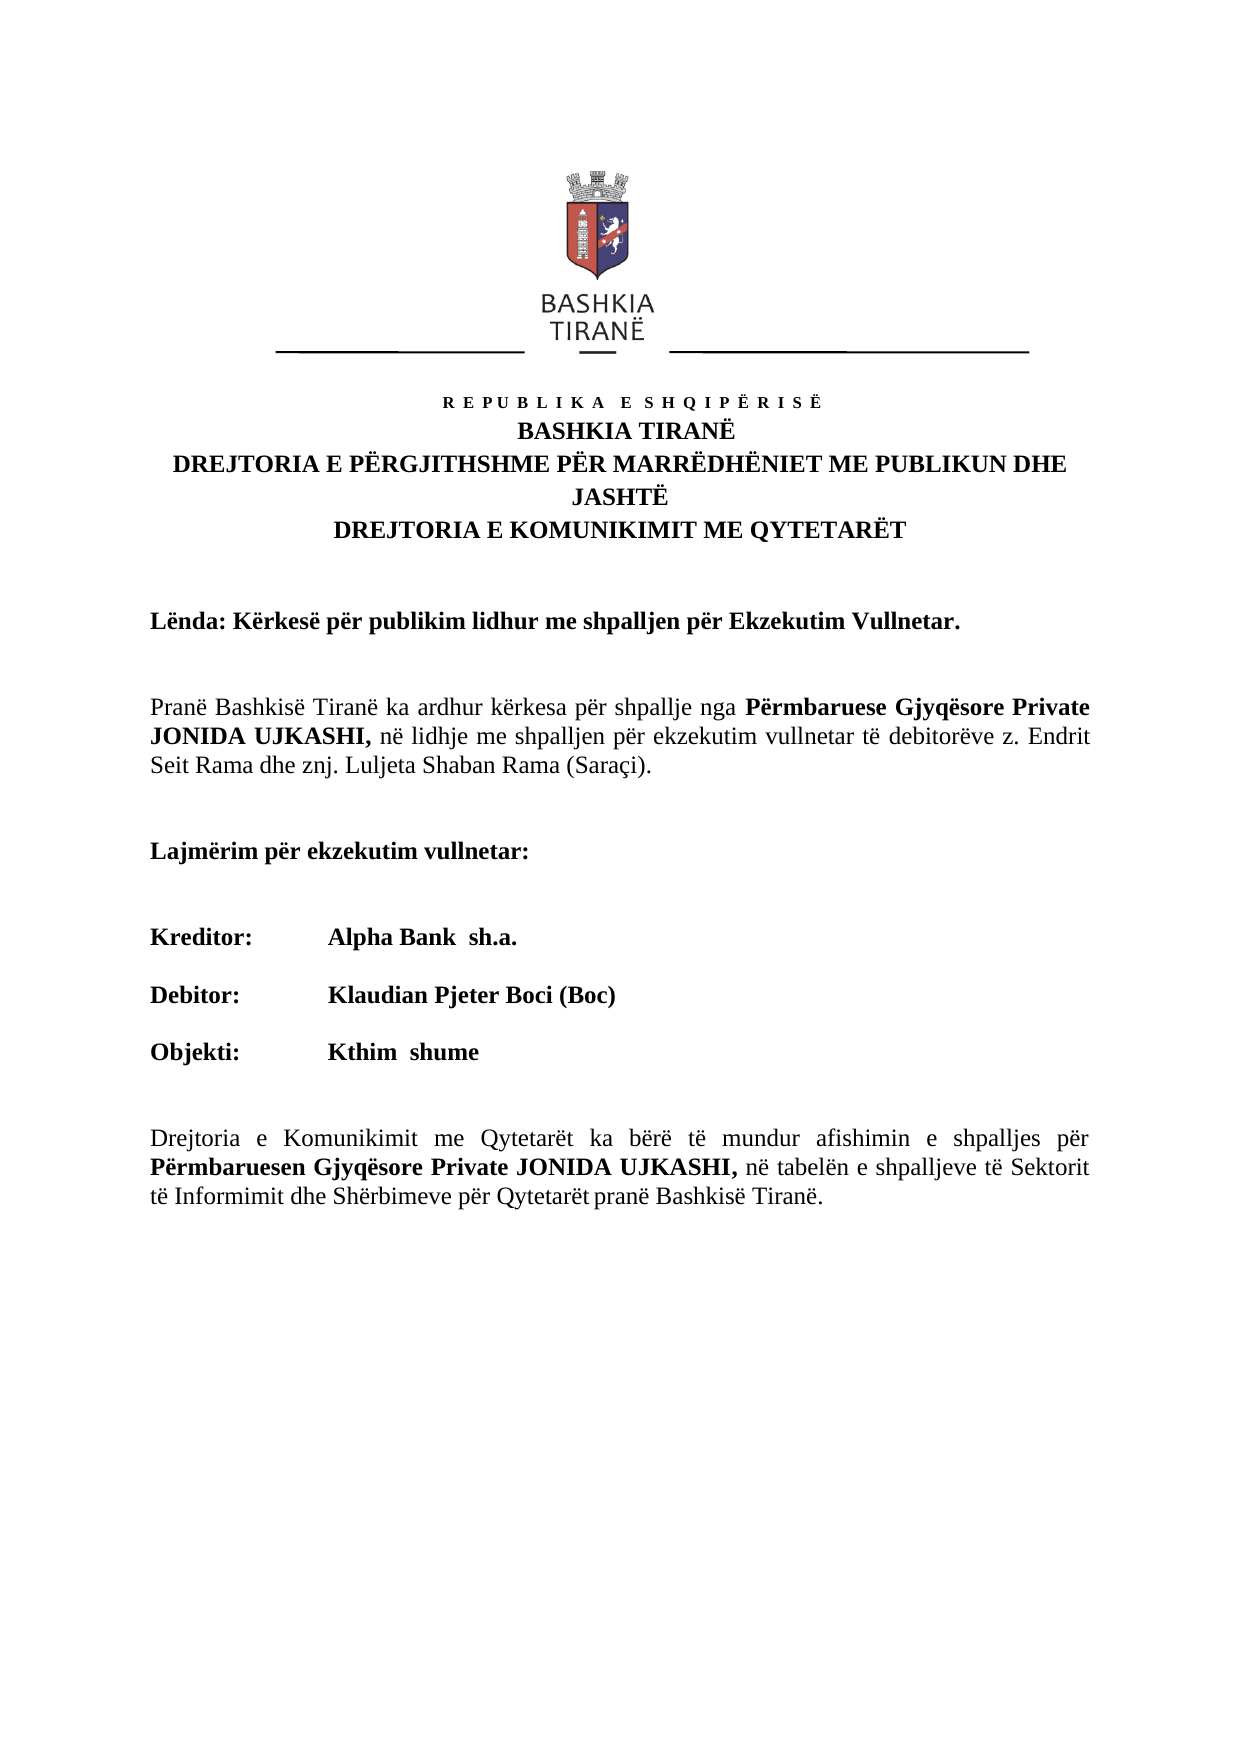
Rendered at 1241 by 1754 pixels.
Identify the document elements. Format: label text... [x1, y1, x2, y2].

text Debitor: Klaudian Pjeter Boci (Boc) [150, 980, 1090, 1008]
text Drejtoria e Komunikimit me Qytetarët ka bërë të mundur afishimin e shpalljes për Përmbaruesen Gjyqësore Private JONIDA UJKASHI, në tabelën e shpalljeve të Sektorit të Informimit dhe Shërbimeve për Qytetarët pranë Bashkisë Tiranë. [150, 1123, 1090, 1210]
text R E P U B L I K A E S H Q I P Ë R I S Ë BASHKIA TIRANË DREJTORIA E PËRGJITHSHME PËR MARRËDHËNIET ME PUBLIKUN DHE JASHTË DREJTORIA E KOMUNIKIMIT ME QYTETARËT [150, 393, 1090, 544]
text Kreditor: Alpha Bank sh.a. [150, 922, 1090, 951]
text Pranë Bashkisë Tiranë ka ardhur kërkesa për shpallje nga Përmbaruese Gjyqësore Private JONIDA UJKASHI, në lidhje me shpalljen për ekzekutim vullnetar të debitorëve z. Endrit Seit Rama dhe znj. Luljeta Shaban Rama (Saraçi). [150, 692, 1090, 778]
text Lajmërim për ekzekutim vullnetar: [150, 836, 1090, 865]
text Objekti: Kthim shume [150, 1037, 1090, 1066]
picture [483, 142, 719, 387]
text Lënda: Kërkesë për publikim lidhur me shpalljen për Ekzekutim Vullnetar. [150, 606, 1090, 635]
